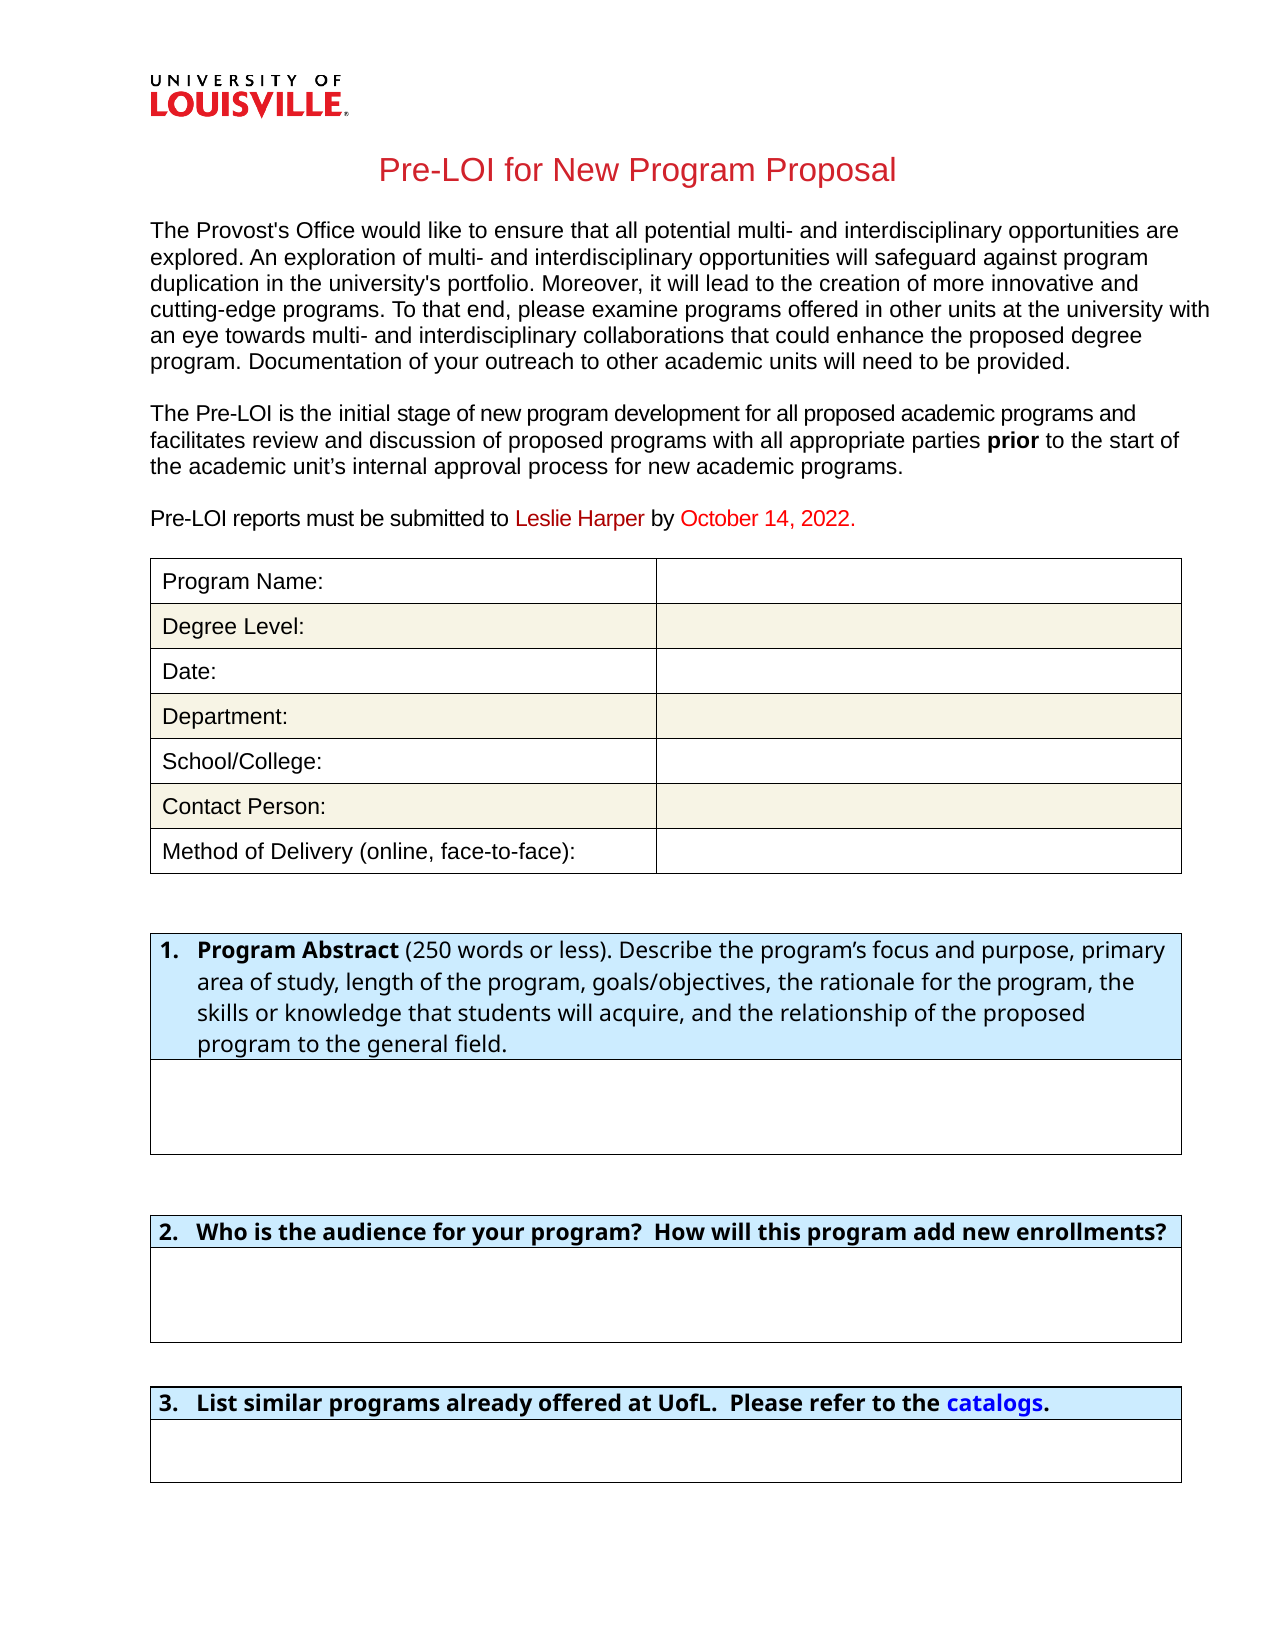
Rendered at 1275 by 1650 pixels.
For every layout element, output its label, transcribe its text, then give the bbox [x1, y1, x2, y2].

table_cell Department: [151, 694, 656, 738]
table_cell [151, 1248, 1181, 1342]
table_cell [657, 829, 1181, 873]
table_header Program Abstract (250 words or less). Describe the program’s focus and purpose, primary area of study, length of the program, goals/objectives, the rationale for the program, the skills or knowledge that students will acquire, and the relationship of the proposed program to the general field. [151, 934, 1181, 1059]
table_cell Method of Delivery (online, face-to-face): [151, 829, 656, 873]
picture [150, 75, 351, 121]
text The Pre-LOI is the initial stage of new program development for all proposed academic programs and facilitates review and discussion of proposed programs with all appropriate parties prior to the start of the academic unit’s internal approval process for new academic programs. [150, 401, 1211, 479]
table_cell Degree Level: [151, 604, 656, 648]
table_cell [657, 604, 1181, 648]
table_cell Contact Person: [151, 784, 656, 828]
text The Provost's Office would like to ensure that all potential multi- and interdisciplinary opportunities are explored. An exploration of multi- and interdisciplinary opportunities will safeguard against program duplication in the university's portfolio. Moreover, it will lead to the creation of more innovative and cutting-edge programs. To that end, please examine programs offered in other units at the university with an eye towards multi- and interdisciplinary collaborations that could enhance the proposed degree program. Documentation of your outreach to other academic units will need to be provided. [150, 218, 1211, 374]
table_cell School/College: [151, 739, 656, 783]
table_header [657, 559, 1181, 603]
text Pre-LOI reports must be submitted to Leslie Harper by October 14, 2022. [150, 505, 1211, 531]
table_cell [657, 784, 1181, 828]
table_header List similar programs already offered at UofL. Please refer to the catalogs. [151, 1388, 1181, 1419]
table_cell [657, 649, 1181, 693]
table_cell [151, 1060, 1181, 1154]
table_cell [657, 694, 1181, 738]
table_cell [657, 739, 1181, 783]
table_header Program Name: [151, 559, 656, 603]
table_cell [151, 1420, 1181, 1482]
table_header Who is the audience for your program? How will this program add new enrollments? [151, 1216, 1181, 1247]
table_cell Date: [151, 649, 656, 693]
subtitle Pre-LOI for New Program Proposal [150, 150, 1125, 188]
